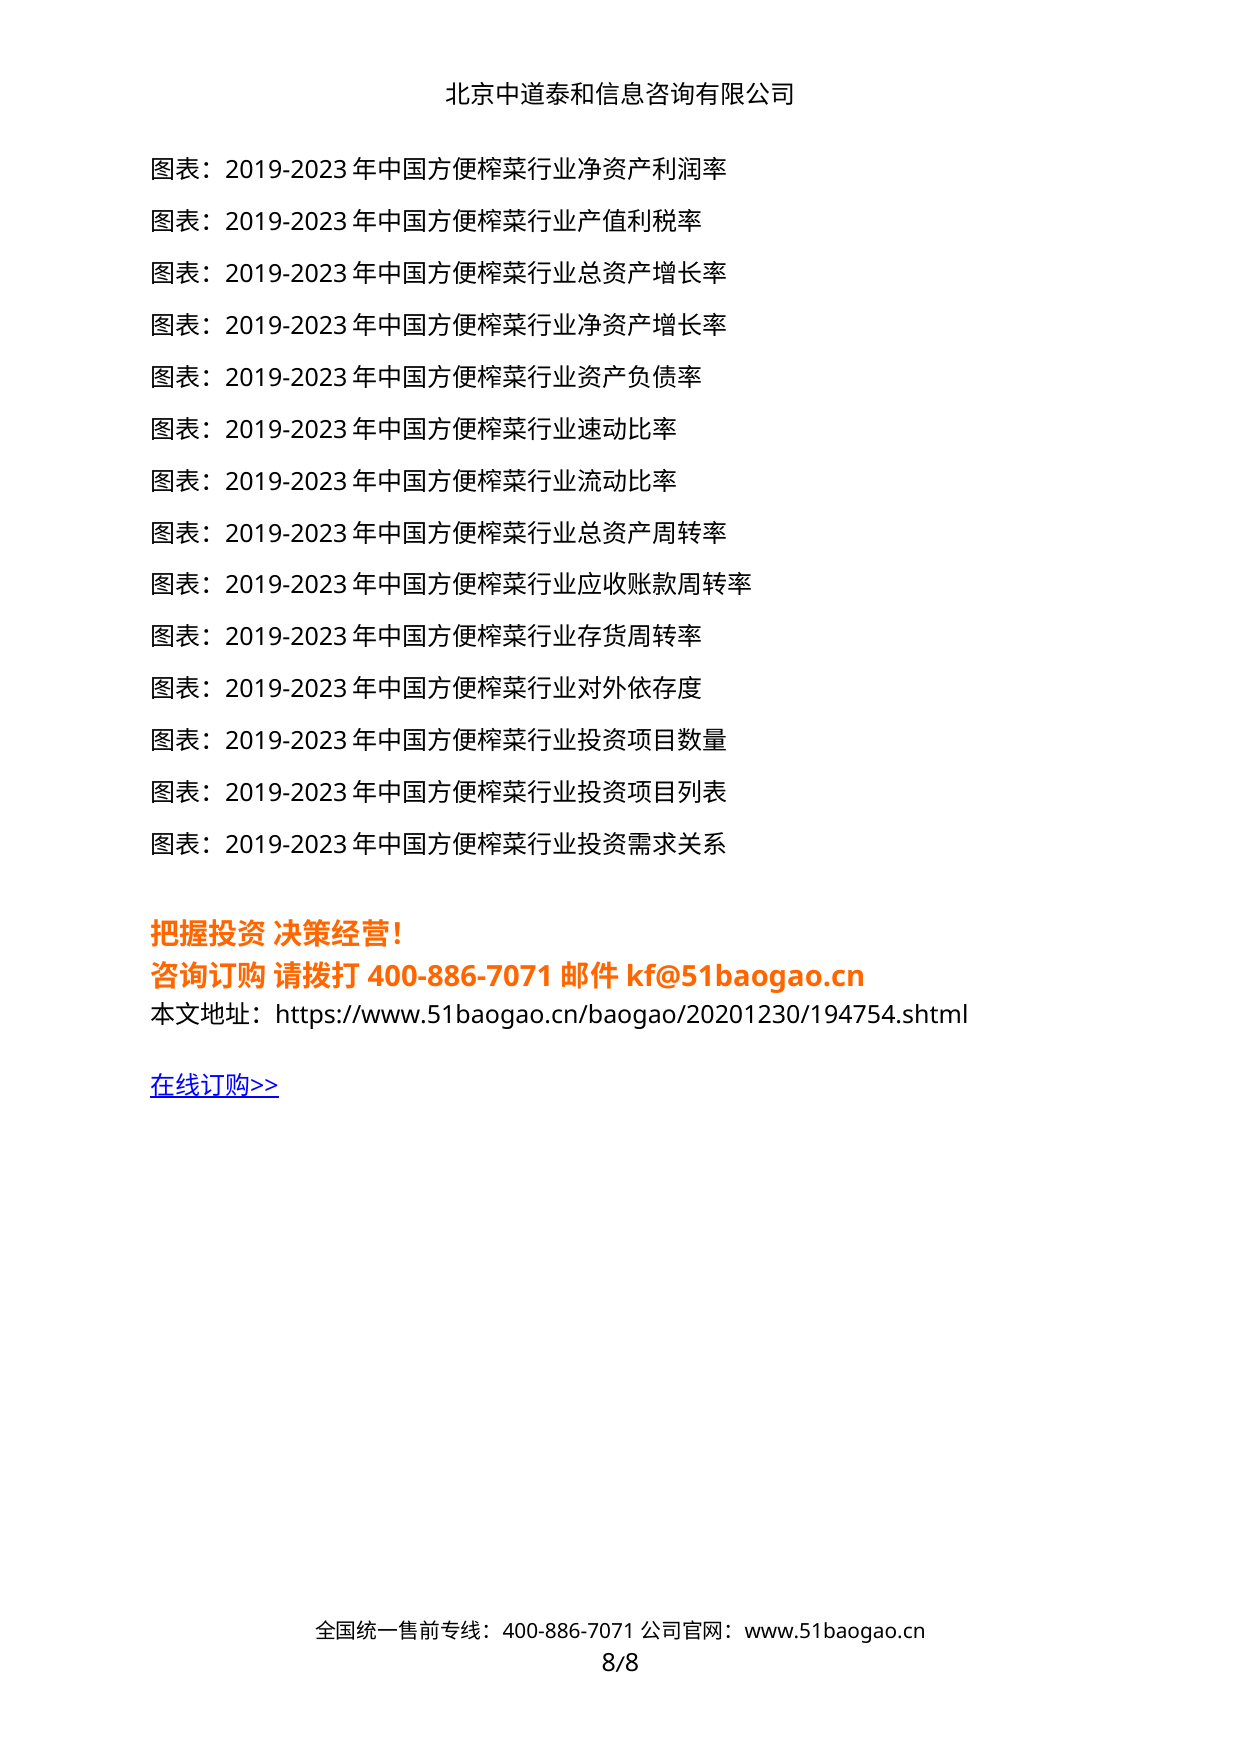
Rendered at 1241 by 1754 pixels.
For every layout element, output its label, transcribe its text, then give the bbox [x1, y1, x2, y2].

text 在线订购>> [150, 1031, 1090, 1102]
text 图表：2019-2023年中国方便榨菜行业资产负债率 [150, 357, 1090, 394]
text 把握投资 决策经营！咨询订购 请拨打 400-886-7071 邮件 kf@51baogao.cn本文地址：https://www.51baogao.cn/baogao/20201230/194754.shtml [150, 876, 1090, 1031]
text 图表：2019-2023年中国方便榨菜行业投资需求关系 [150, 824, 1090, 861]
text 图表：2019-2023年中国方便榨菜行业流动比率 [150, 461, 1090, 497]
text 图表：2019-2023年中国方便榨菜行业投资项目列表 [150, 772, 1090, 809]
text 图表：2019-2023年中国方便榨菜行业应收账款周转率 [150, 565, 1090, 601]
text 图表：2019-2023年中国方便榨菜行业净资产增长率 [150, 306, 1090, 342]
text 图表：2019-2023年中国方便榨菜行业对外依存度 [150, 669, 1090, 705]
text 图表：2019-2023年中国方便榨菜行业投资项目数量 [150, 721, 1090, 757]
text 图表：2019-2023年中国方便榨菜行业净资产利润率 [150, 150, 1090, 186]
text 图表：2019-2023年中国方便榨菜行业产值利税率 [150, 202, 1090, 238]
text 图表：2019-2023年中国方便榨菜行业总资产增长率 [150, 254, 1090, 290]
text 图表：2019-2023年中国方便榨菜行业总资产周转率 [150, 513, 1090, 549]
text 图表：2019-2023年中国方便榨菜行业速动比率 [150, 409, 1090, 446]
text 图表：2019-2023年中国方便榨菜行业存货周转率 [150, 617, 1090, 653]
